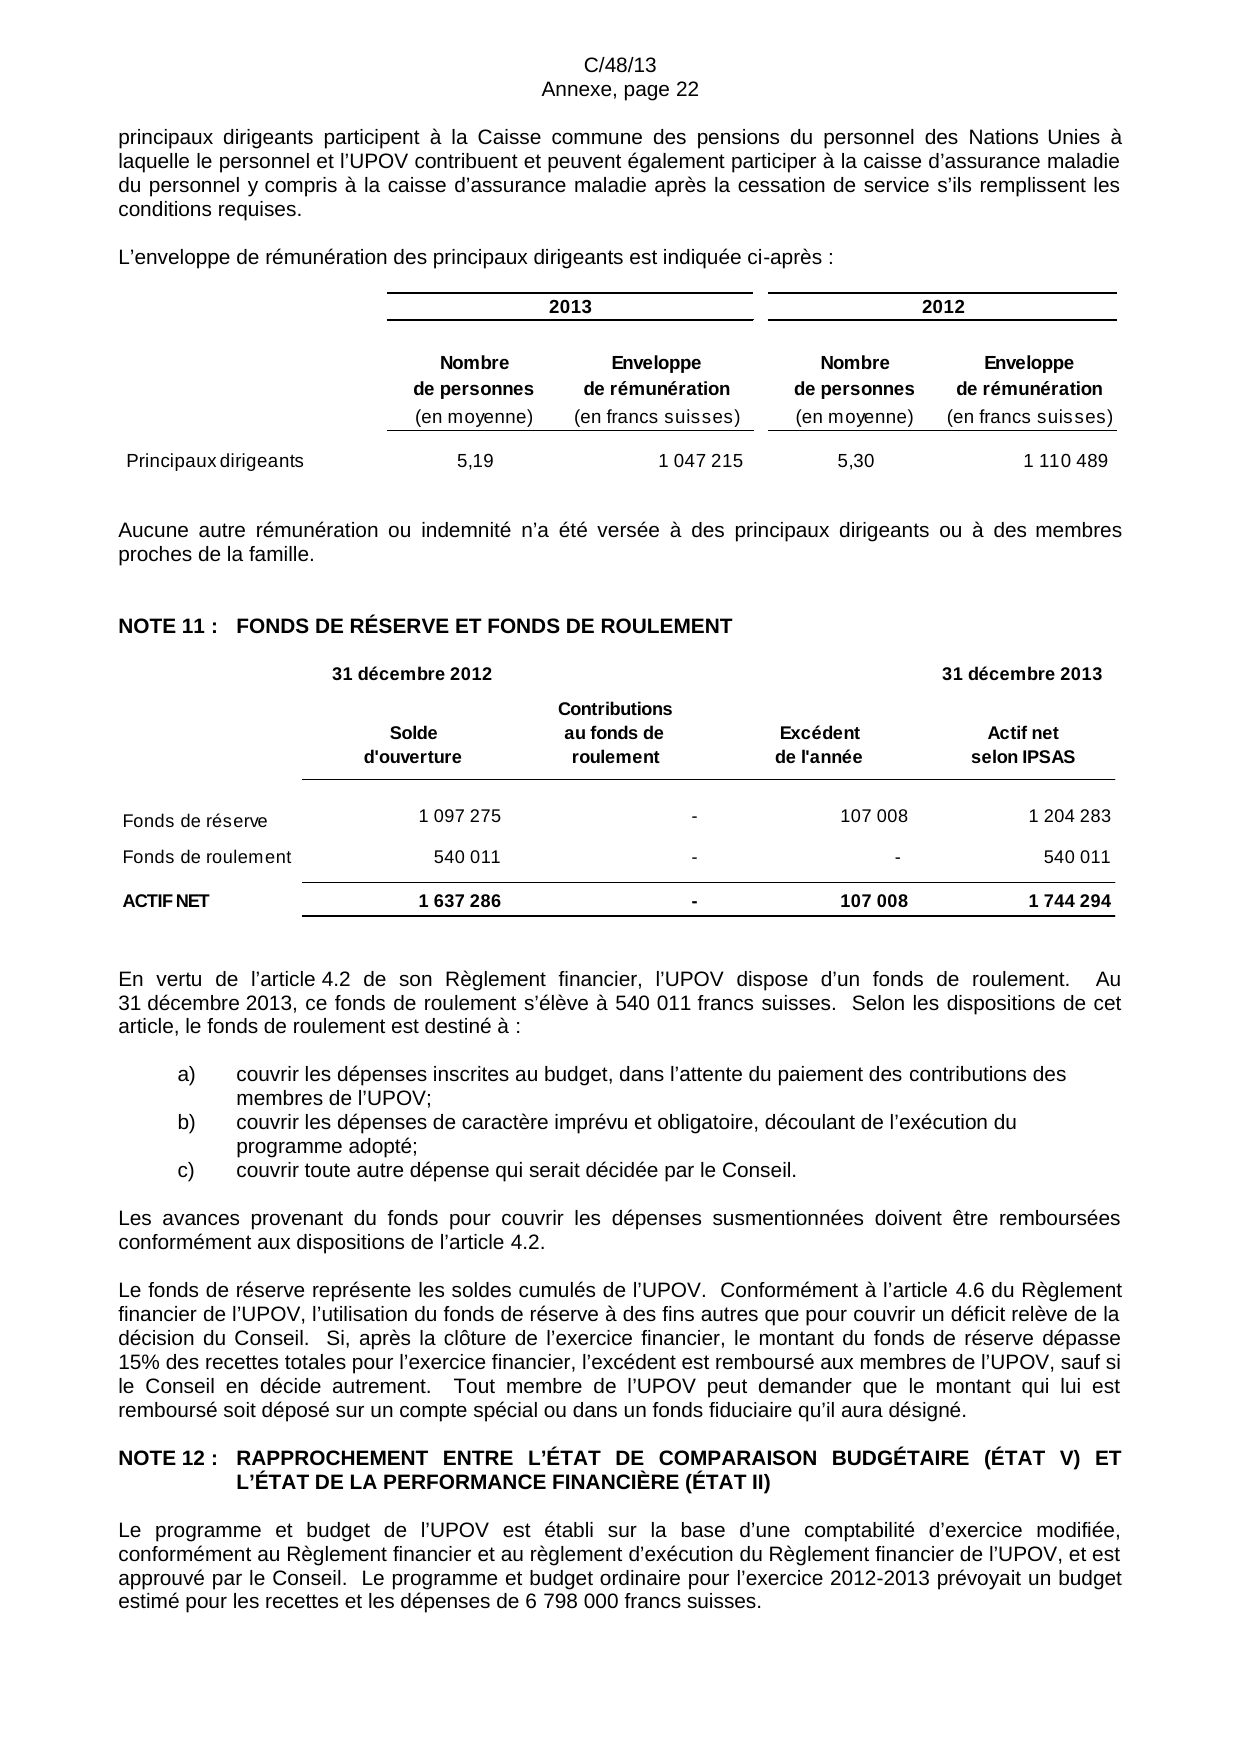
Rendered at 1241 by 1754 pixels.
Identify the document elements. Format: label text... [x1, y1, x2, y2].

text L’enveloppe de rémunération des principaux dirigeants est indiquée ci-après : [118, 245, 1122, 269]
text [118, 125, 1122, 221]
subtitle Note 11 : Fonds de réserve et fonds de roulement [118, 614, 1122, 638]
text Le programme et budget de l’UPOV est établi sur la base d’une comptabilité d’exercice modifiée, conformément au Règlement financier et au règlement d’exécution du Règlement financier de l’UPOV, et est approuvé par le Conseil. Le programme et budget ordinaire pour l’exercice 2012-2013 prévoyait un budget estimé pour les recettes et les dépenses de 6 798 000 francs suisses. [118, 1517, 1122, 1613]
subtitle Note 12 : Rapprochement entre l’état de comparaison budgétaire (état V) et l’état de la performance financière (état II) [118, 1446, 1122, 1493]
text Aucune autre rémunération ou indemnité n’a été versée à des principaux dirigeants ou à des membres proches de la famille. [118, 518, 1122, 566]
list couvrir les dépenses inscrites au budget, dans l’attente du paiement des contributions des membres de l’UPOV; [177, 1062, 1122, 1110]
text Les avances provenant du fonds pour couvrir les dépenses susmentionnées doivent être remboursées conformément aux dispositions de l’article 4.2. [118, 1206, 1122, 1254]
text En vertu de l’article 4.2 de son Règlement financier, l’UPOV dispose d’un fonds de roulement. Au 31 décembre 2013, ce fonds de roulement s’élève à 540 011 francs suisses. Selon les dispositions de cet article, le fonds de roulement est destiné à : [118, 966, 1122, 1038]
list couvrir toute autre dépense qui serait décidée par le Conseil. [177, 1158, 1122, 1182]
list couvrir les dépenses de caractère imprévu et obligatoire, découlant de l’exécution du programme adopté; [177, 1110, 1122, 1158]
text Le fonds de réserve représente les soldes cumulés de l’UPOV. Conformément à l’article 4.6 du Règlement financier de l’UPOV, l’utilisation du fonds de réserve à des fins autres que pour couvrir un déficit relève de la décision du Conseil. Si, après la clôture de l’exercice financier, le montant du fonds de réserve dépasse 15% des recettes totales pour l’exercice financier, l’excédent est remboursé aux membres de l’UPOV, sauf si le Conseil en décide autrement. Tout membre de l’UPOV peut demander que le montant qui lui est remboursé soit déposé sur un compte spécial ou dans un fonds fiduciaire qu’il aura désigné. [118, 1278, 1122, 1422]
